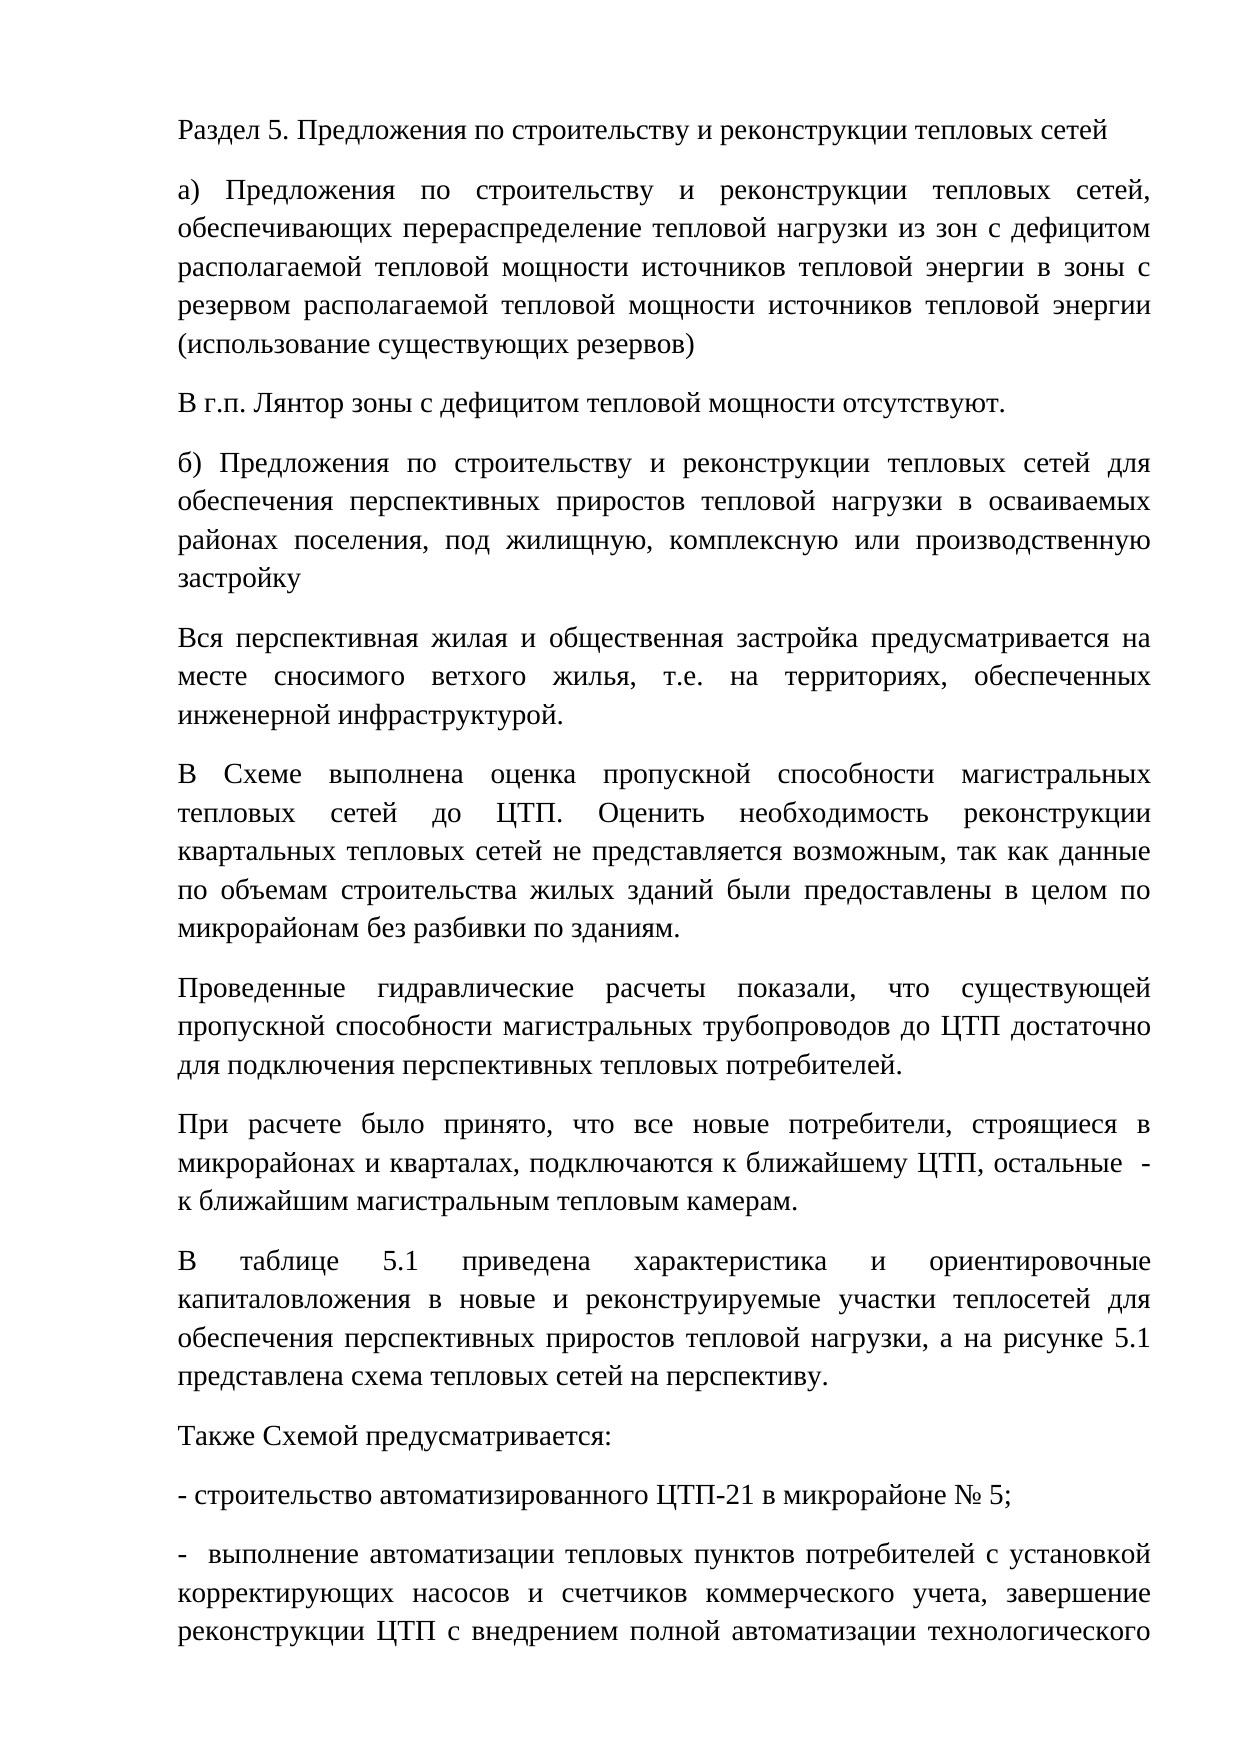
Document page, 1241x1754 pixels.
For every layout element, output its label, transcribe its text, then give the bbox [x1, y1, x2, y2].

text б) Предложения по строительству и реконструкции тепловых сетей для обеспечения перспективных приростов тепловой нагрузки в осваиваемых районах поселения, под жилищную, комплексную или производственную застройку [177, 445, 1152, 594]
text Раздел 5. Предложения по строительству и реконструкции тепловых сетей [177, 112, 1152, 146]
text В Схеме выполнена оценка пропускной способности магистральных тепловых сетей до ЦТП. Оценить необходимость реконструкции квартальных тепловых сетей не представляется возможным, так как данные по объемам строительства жилых зданий были предоставлены в целом по микрорайонам без разбивки по зданиям. [177, 756, 1152, 944]
text В г.п. Лянтор зоны с дефицитом тепловой мощности отсутствуют. [177, 385, 1152, 419]
text Вся перспективная жилая и общественная застройка предусматривается на месте сносимого ветхого жилья, т.е. на территориях, обеспеченных инженерной инфраструктурой. [177, 620, 1152, 730]
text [177, 1536, 1152, 1647]
text В таблице 5.1 приведена характеристика и ориентировочные капиталовложения в новые и реконструируемые участки теплосетей для обеспечения перспективных приростов тепловой нагрузки, а на рисунке 5.1 представлена схема тепловых сетей на перспективу. [177, 1243, 1152, 1392]
text Также Схемой предусматривается: [177, 1418, 1152, 1451]
text При расчете было принято, что все новые потребители, строящиеся в микрорайонах и кварталах, подключаются к ближайшему ЦТП, остальные - к ближайшим магистральным тепловым камерам. [177, 1106, 1152, 1217]
text а) Предложения по строительству и реконструкции тепловых сетей, обеспечивающих перераспределение тепловой нагрузки из зон с дефицитом располагаемой тепловой мощности источников тепловой энергии в зоны с резервом располагаемой тепловой мощности источников тепловой энергии (использование существующих резервов) [177, 172, 1152, 359]
text Проведенные гидравлические расчеты показали, что существующей пропускной способности магистральных трубопроводов до ЦТП достаточно для подключения перспективных тепловых потребителей. [177, 970, 1152, 1080]
text - строительство автоматизированного ЦТП-21 в микрорайоне № 5; [177, 1477, 1152, 1511]
